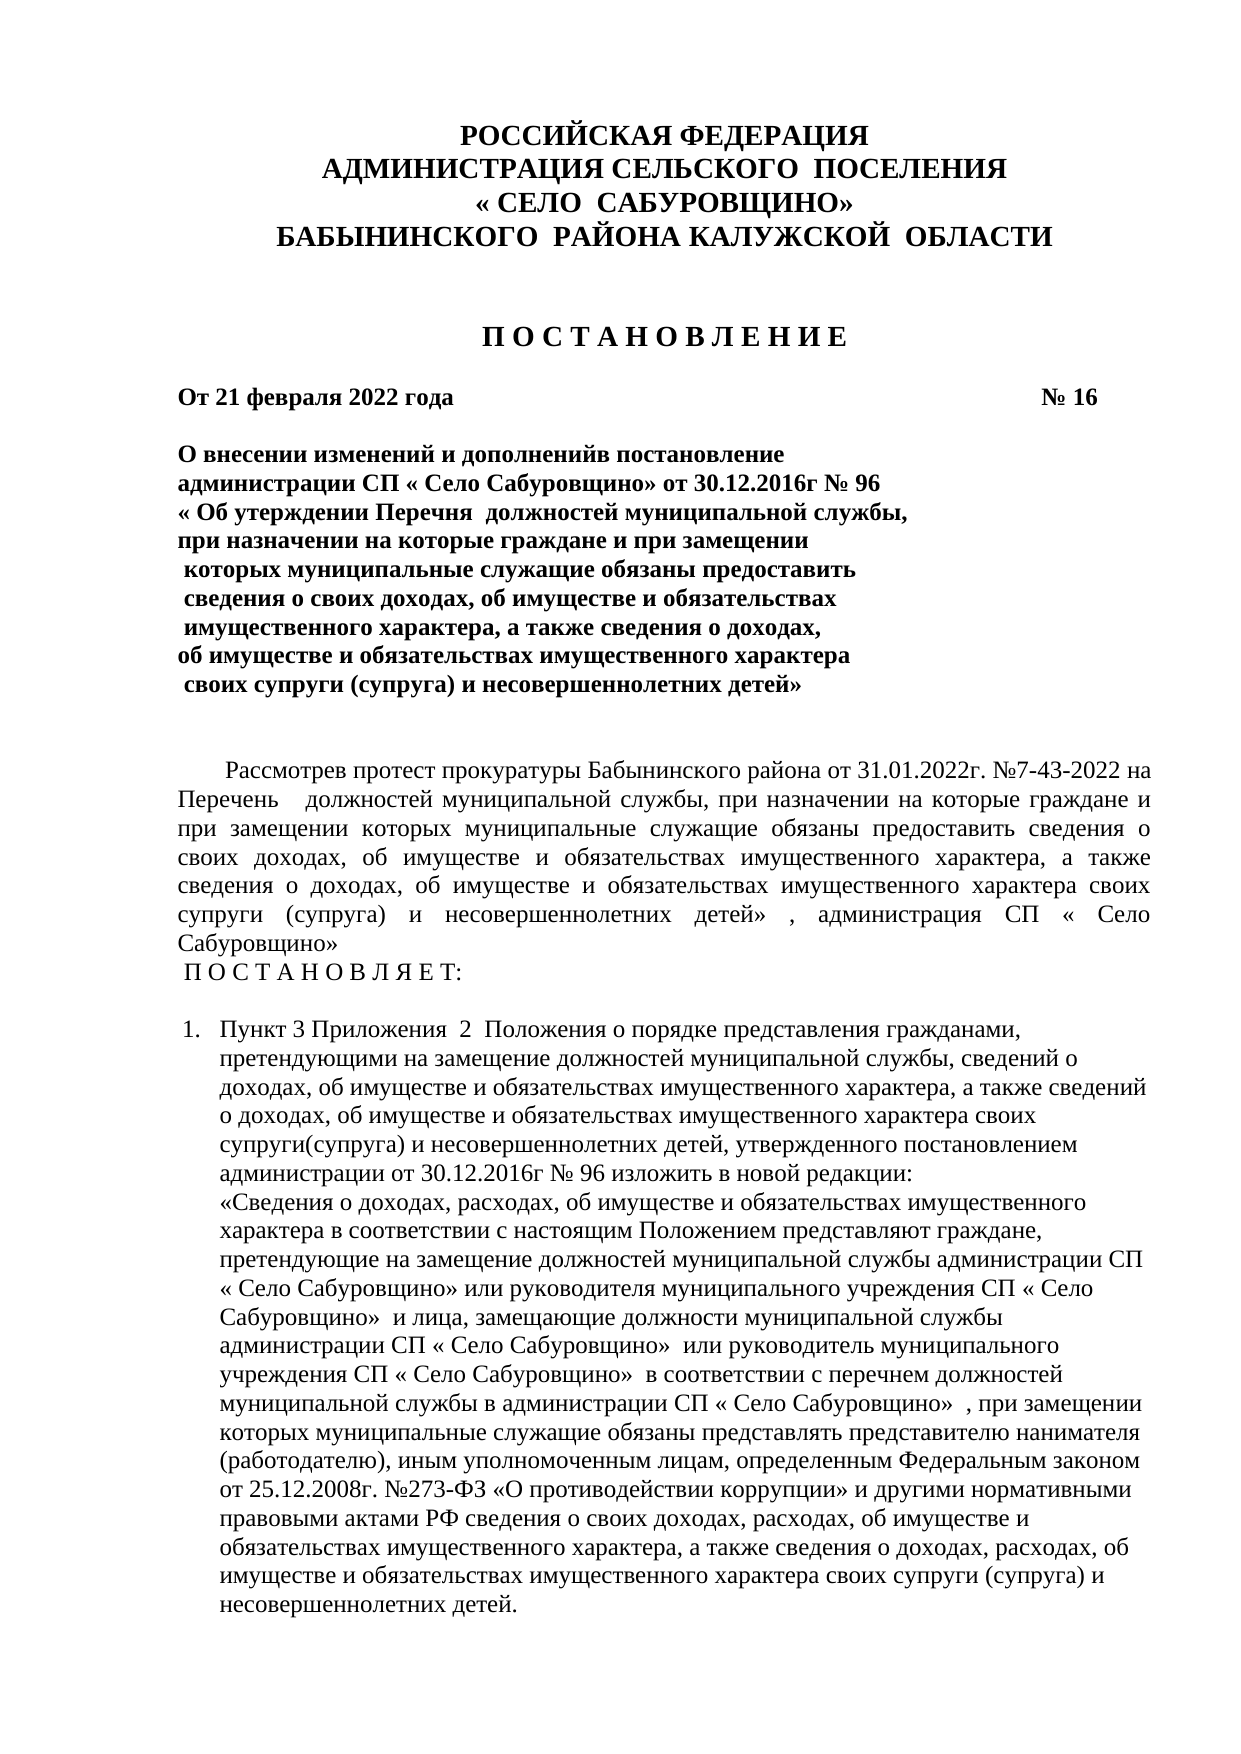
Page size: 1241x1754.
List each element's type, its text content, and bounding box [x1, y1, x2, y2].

text П О С Т А Н О В Л Я Е Т: [177, 957, 1152, 985]
text П О С Т А Н О В Л Е Н И Е [177, 319, 1152, 353]
text имущественного характера, а также сведения о доходах, [177, 612, 1152, 640]
text Рассмотрев протест прокуратуры Бабынинского района от 31.01.2022г. №7-43-2022 на Перечень должностей муниципальной службы, при назначении на которые граждане и при замещении которых муниципальные служащие обязаны предоставить сведения о своих доходах, об имуществе и обязательствах имущественного характера, а также сведения о доходах, об имуществе и обязательствах имущественного характера своих супруги (супруга) и несовершеннолетних детей» , администрация СП « Село Сабуровщино» [177, 755, 1152, 957]
list Пункт 3 Приложения 2 Положения о порядке представления гражданами, претендующими на замещение должностей муниципальной службы, сведений о доходах, об имуществе и обязательствах имущественного характера, а также сведений о доходах, об имуществе и обязательствах имущественного характера своих супруги(супруга) и несовершеннолетних детей, утвержденного постановлением администрации от 30.12.2016г № 96 изложить в новой редакции: [182, 1014, 1152, 1187]
text О внесении изменений и дополненийв постановление [177, 439, 1152, 468]
text об имуществе и обязательствах имущественного характера [177, 640, 1152, 669]
text От 21 февраля 2022 года № 16 [177, 382, 1152, 410]
text при назначении на которые граждане и при замещении [177, 525, 1152, 554]
text « Об утерждении Перечня должностей муниципальной службы, [177, 497, 1152, 525]
text сведения о своих доходах, об имуществе и обязательствах [177, 583, 1152, 612]
text которых муниципальные служащие обязаны предоставить [177, 554, 1152, 583]
text своих супруги (супруга) и несовершеннолетних детей» [177, 669, 1152, 698]
subtitle РОССИЙСКАЯ ФЕДЕРАЦИЯ [177, 118, 1152, 152]
list «Сведения о доходах, расходах, об имуществе и обязательствах имущественного характера в соответствии с настоящим Положением представляют граждане, претендующие на замещение должностей муниципальной службы администрации СП « Село Сабуровщино» или руководителя муниципального учреждения СП « Село Сабуровщино» и лица, замещающие должности муниципальной службы администрации СП « Село Сабуровщино» или руководитель муниципального учреждения СП « Село Сабуровщино» в соответствии с перечнем должностей муниципальной службы в администрации СП « Село Сабуровщино» , при замещении которых муниципальные служащие обязаны представлять представителю нанимателя (работодателю), иным уполномоченным лицам, определенным Федеральным законом от 25.12.2008г. №273-ФЗ «О противодействии коррупции» и другими нормативными правовыми актами РФ сведения о своих доходах, расходах, об имуществе и обязательствах имущественного характера, а также сведения о доходах, расходах, об имуществе и обязательствах имущественного характера своих супруги (супруга) и несовершеннолетних детей. [219, 1187, 1152, 1618]
subtitle « СЕЛО САБУРОВЩИНО» БАБЫНИНСКОГО РАЙОНА КАЛУЖСКОЙ ОБЛАСТИ [177, 185, 1152, 252]
subtitle АДМИНИСТРАЦИЯ СЕЛЬСКОГО ПОСЕЛЕНИЯ [177, 152, 1152, 185]
text администрации СП « Село Сабуровщино» от 30.12.2016г № 96 [177, 468, 1152, 497]
